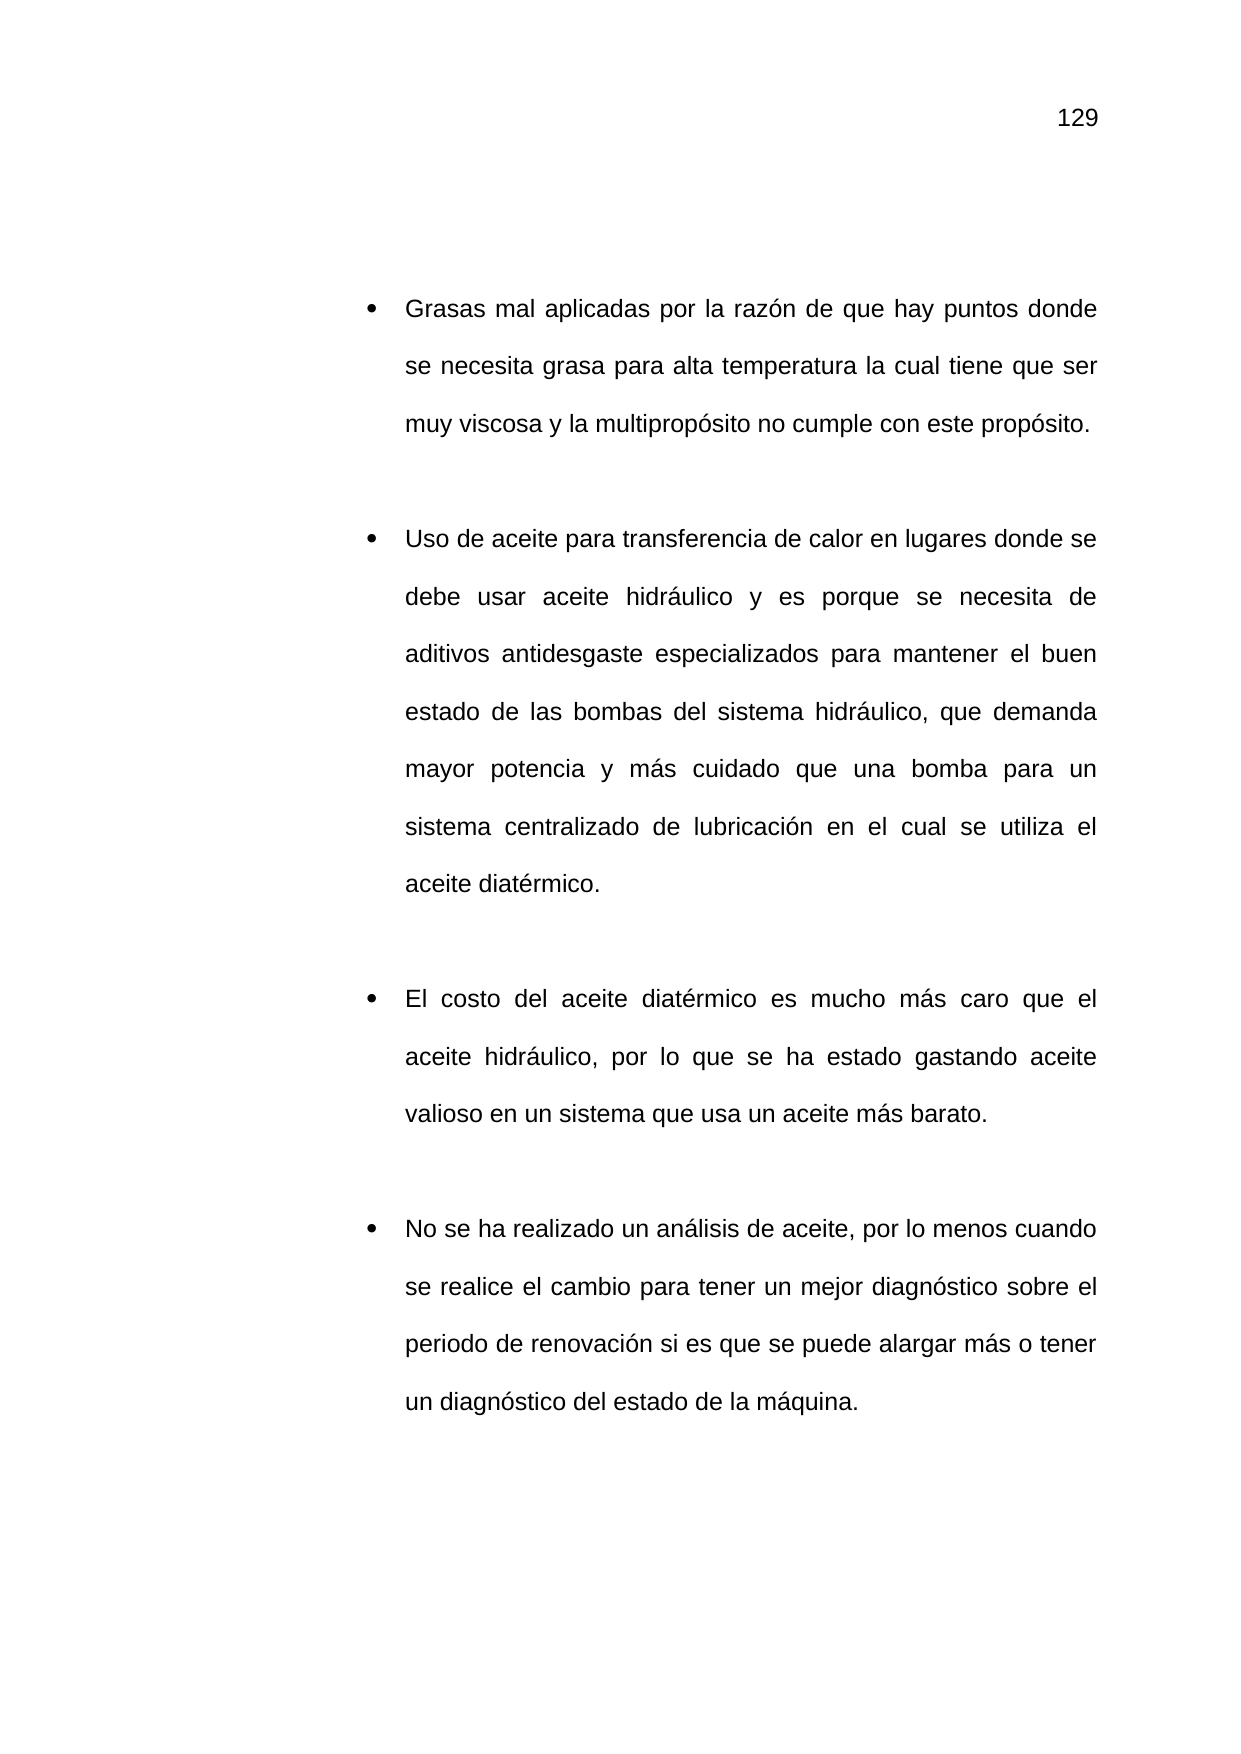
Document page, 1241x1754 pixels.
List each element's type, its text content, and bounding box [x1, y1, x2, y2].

list No se ha realizado un análisis de aceite, por lo menos cuando se realice el cambio para tener un mejor diagnóstico sobre el periodo de renovación si es que se puede alargar más o tener un diagnóstico del estado de la máquina. [367, 1214, 1098, 1415]
list Grasas mal aplicadas por la razón de que hay puntos donde se necesita grasa para alta temperatura la cual tiene que ser muy viscosa y la multipropósito no cumple con este propósito. [367, 294, 1098, 438]
list Uso de aceite para transferencia de calor en lugares donde se debe usar aceite hidráulico y es porque se necesita de aditivos antidesgaste especializados para mantener el buen estado de las bombas del sistema hidráulico, que demanda mayor potencia y más cuidado que una bomba para un sistema centralizado de lubricación en el cual se utiliza el aceite diatérmico. [367, 524, 1098, 898]
list El costo del aceite diatérmico es mucho más caro que el aceite hidráulico, por lo que se ha estado gastando aceite valioso en un sistema que usa un aceite más barato. [367, 984, 1098, 1128]
